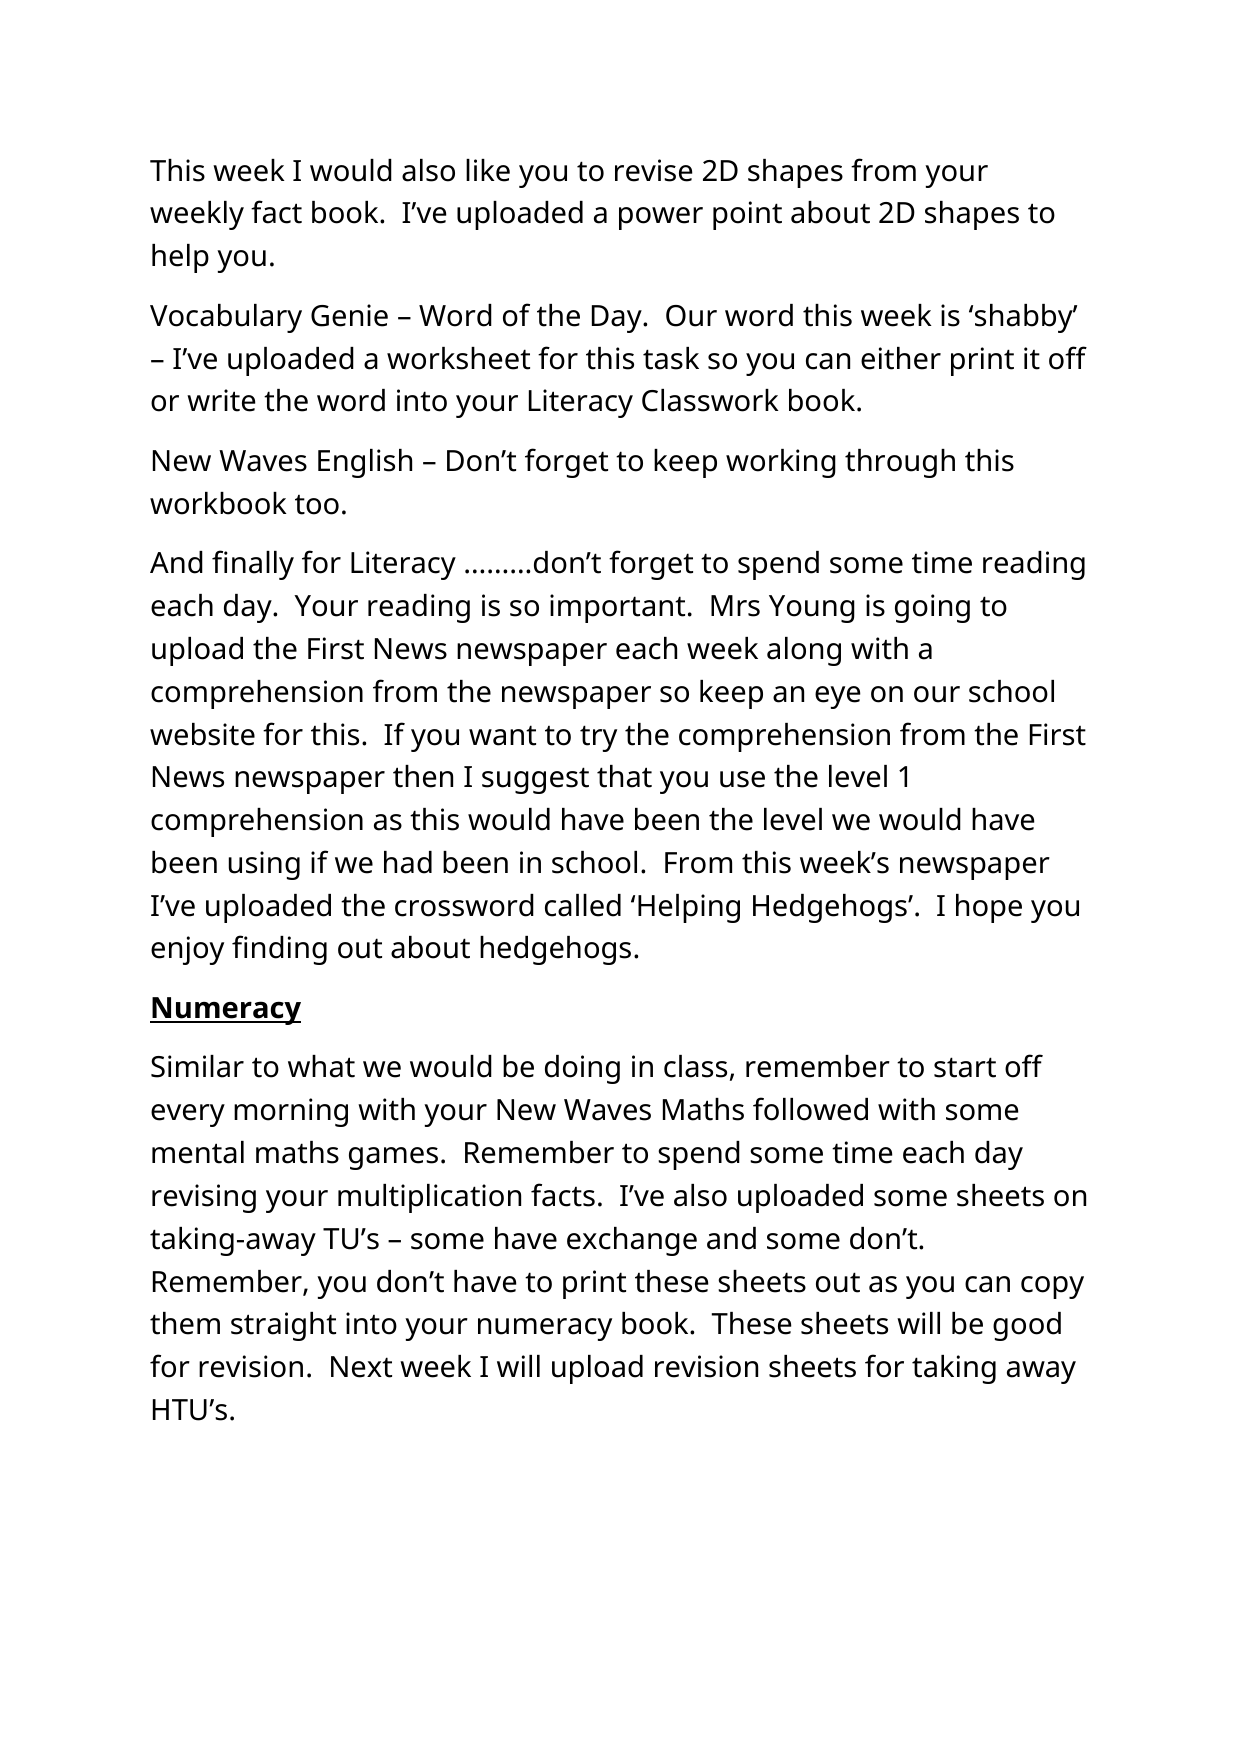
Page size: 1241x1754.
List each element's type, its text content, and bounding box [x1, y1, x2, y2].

text Vocabulary Genie – Word of the Day. Our word this week is ‘shabby’ – I’ve uploaded a worksheet for this task so you can either print it off or write the word into your Literacy Classwork book. [150, 295, 1090, 420]
text And finally for Literacy ………don’t forget to spend some time reading each day. Your reading is so important. Mrs Young is going to upload the First News newspaper each week along with a comprehension from the newspaper so keep an eye on our school website for this. If you want to try the comprehension from the First News newspaper then I suggest that you use the level 1 comprehension as this would have been the level we would have been using if we had been in school. From this week’s newspaper I’ve uploaded the crossword called ‘Helping Hedgehogs’. I hope you enjoy finding out about hedgehogs. [150, 542, 1090, 967]
text Numeracy [150, 987, 1090, 1027]
text New Waves English – Don’t forget to keep working through this workbook too. [150, 440, 1090, 523]
text This week I would also like you to revise 2D shapes from your weekly fact book. I’ve uploaded a power point about 2D shapes to help you. [150, 150, 1090, 275]
text Similar to what we would be doing in class, remember to start off every morning with your New Waves Maths followed with some mental maths games. Remember to spend some time each day revising your multiplication facts. I’ve also uploaded some sheets on taking-away TU’s – some have exchange and some don’t. Remember, you don’t have to print these sheets out as you can copy them straight into your numeracy book. These sheets will be good for revision. Next week I will upload revision sheets for taking away HTU’s. [150, 1047, 1090, 1429]
